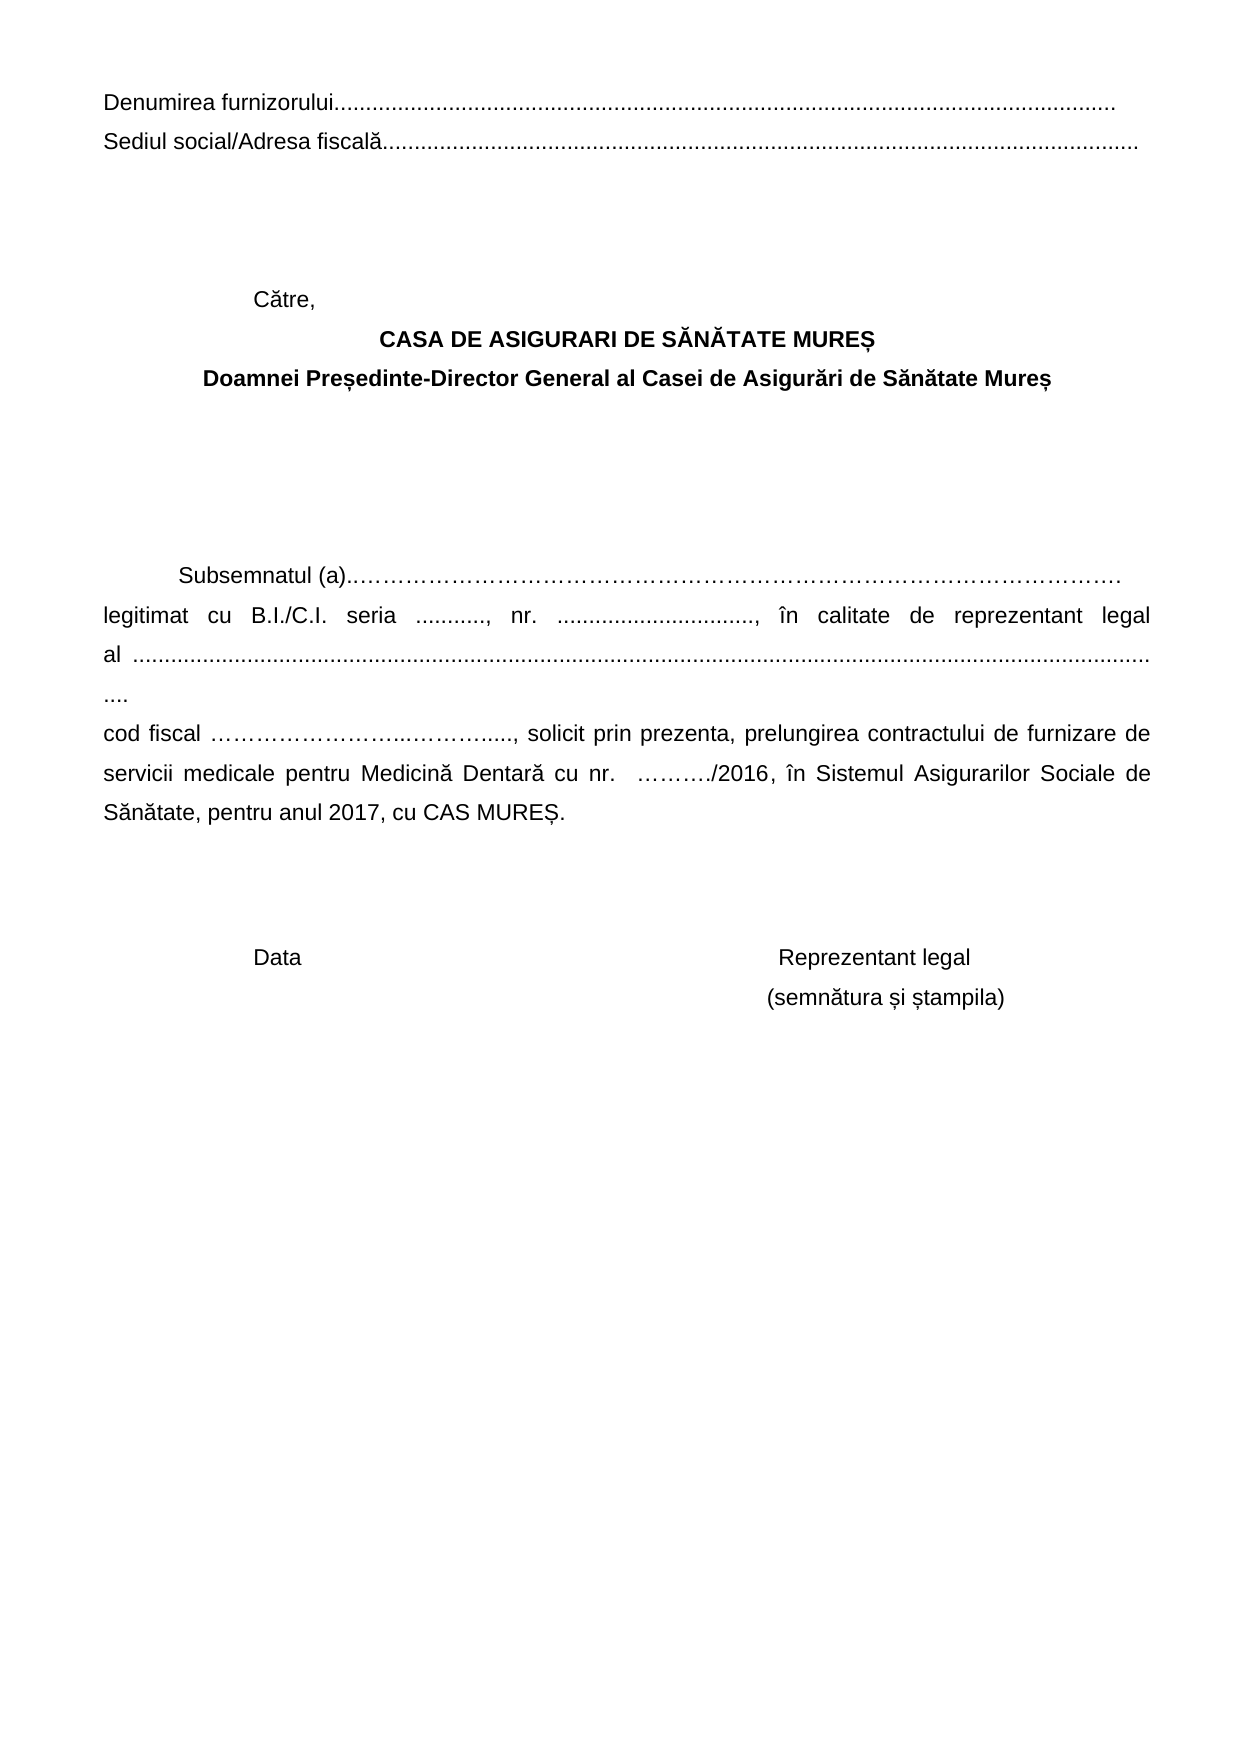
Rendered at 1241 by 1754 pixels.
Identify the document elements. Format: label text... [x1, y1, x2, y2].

text Subsemnatul (a)..………………………………………………………………………………………. [103, 562, 1152, 589]
text legitimat cu B.I./C.I. seria ..........., nr. ..............................., în calitate de reprezentant legal al .................................................................................................................................................................... [103, 602, 1152, 707]
text Către, [178, 286, 1152, 312]
text Data Reprezentant legal [103, 944, 1152, 970]
text Denumirea furnizorului........................................................................................................................... [103, 89, 1152, 115]
text (semnătura și ștampila) [703, 983, 1152, 1010]
text Sediul social/Adresa fiscală....................................................................................................................... [103, 128, 1152, 154]
text CASA DE ASIGURARI DE SĂNĂTATE MUREȘ [103, 326, 1152, 352]
text cod fiscal ……………………...………....., solicit prin prezenta, prelungirea contractului de furnizare de servicii medicale pentru Medicină Dentară cu nr. ………./2016, în Sistemul Asigurarilor Sociale de Sănătate, pentru anul 2017, cu CAS MUREȘ. [103, 720, 1152, 826]
text Doamnei Președinte-Director General al Casei de Asigurări de Sănătate Mureș [103, 365, 1152, 391]
